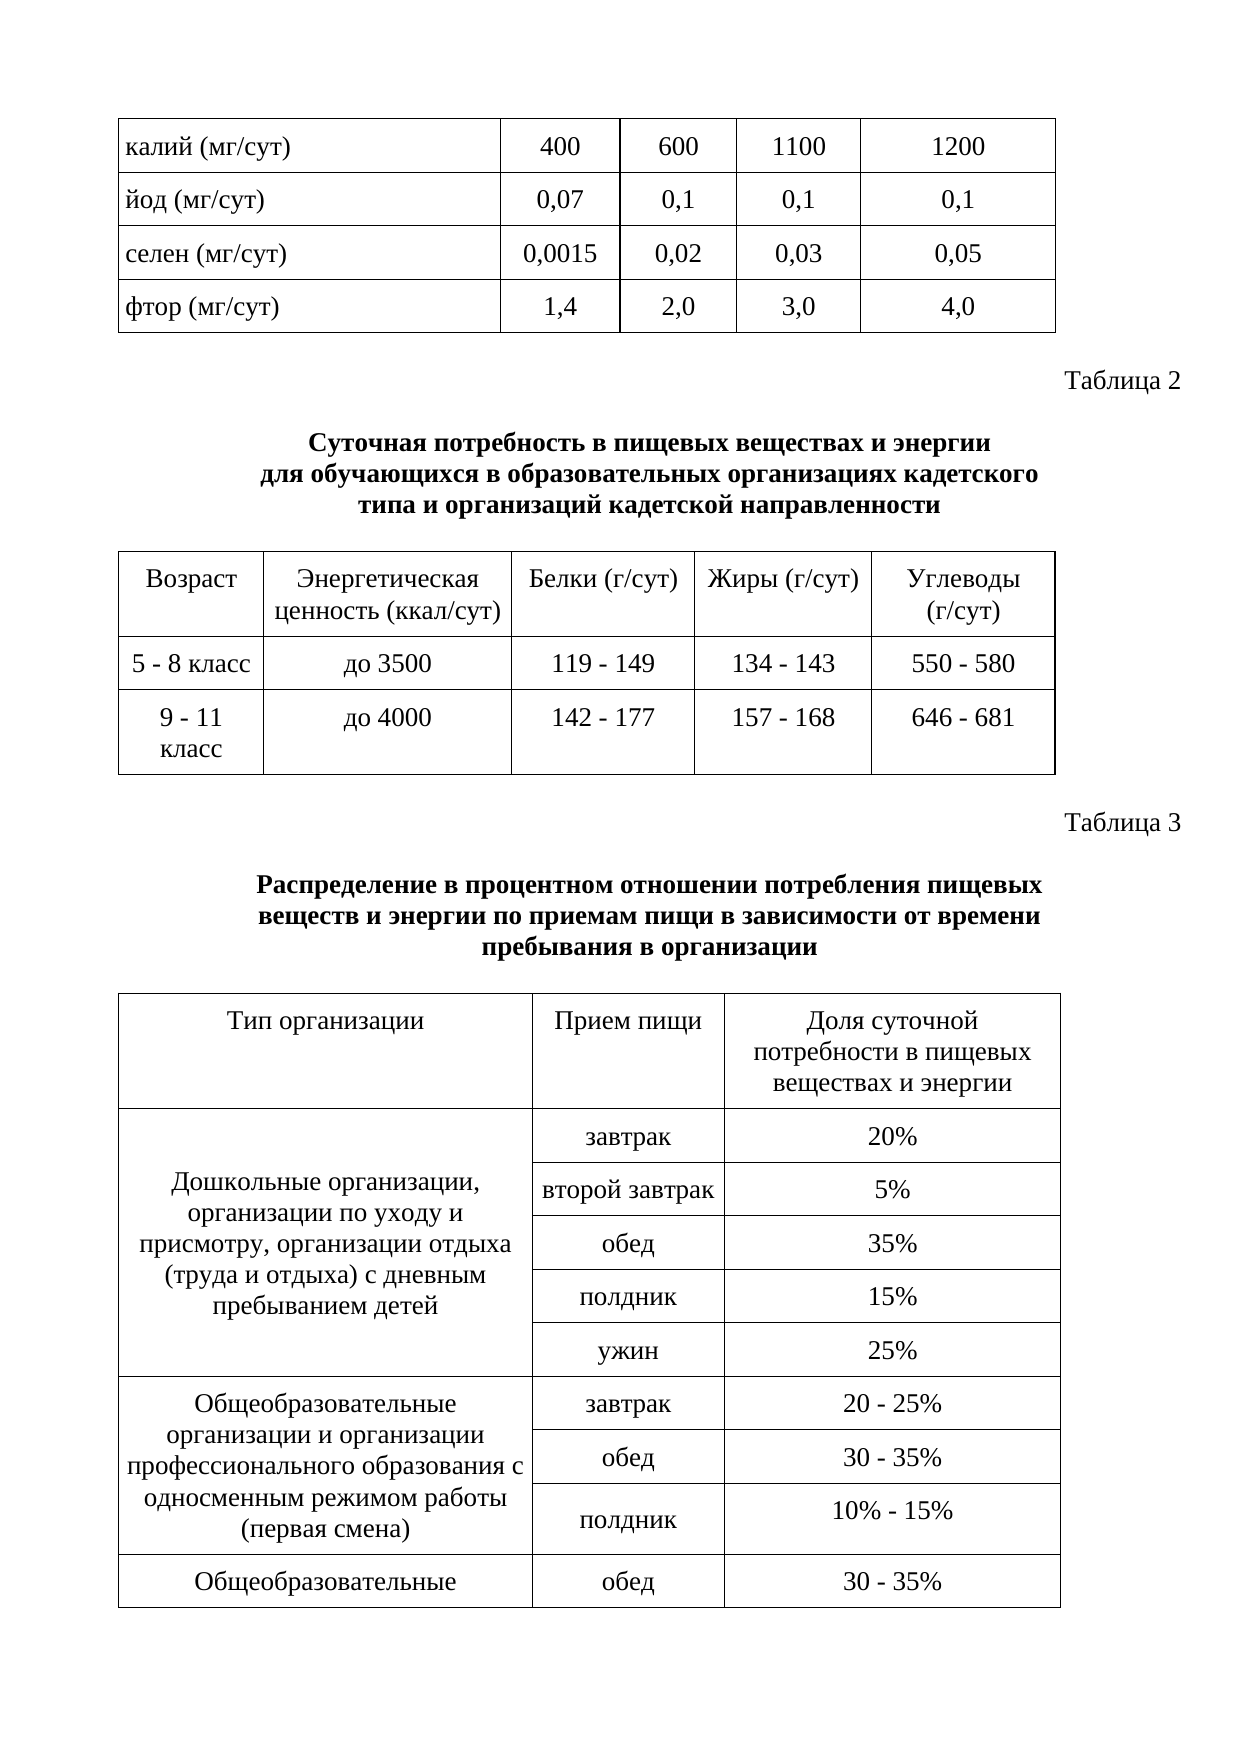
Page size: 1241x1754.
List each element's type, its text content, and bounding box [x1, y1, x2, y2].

table_cell 0,1 [737, 173, 860, 225]
table_cell полдник [533, 1270, 724, 1322]
table_cell 600 [621, 119, 736, 172]
table_cell 1,4 [501, 280, 619, 332]
table_cell 4,0 [861, 280, 1055, 332]
table_header Энергетическая ценность (ккал/сут) [264, 552, 511, 636]
text Таблица 3 [118, 806, 1181, 837]
table_cell 0,07 [501, 173, 619, 225]
table_cell полдник [533, 1484, 724, 1553]
title Распределение в процентном отношении потребления пищевых [118, 868, 1181, 899]
table_cell 15% [725, 1270, 1060, 1322]
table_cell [119, 1555, 532, 1607]
table_header Жиры (г/сут) [695, 552, 871, 636]
table_cell 0,1 [861, 173, 1055, 225]
table_cell до 3500 [264, 637, 511, 689]
table_cell 30 - 35% [725, 1555, 1060, 1607]
table_cell ужин [533, 1323, 724, 1376]
table_header Доля суточной потребности в пищевых веществах и энергии [725, 994, 1060, 1108]
table_cell Общеобразовательные организации и организации профессионального образования с односменным режимом работы (первая смена) [119, 1377, 532, 1553]
title типа и организаций кадетской направленности [118, 489, 1181, 520]
table_cell второй завтрак [533, 1163, 724, 1215]
table_cell 2,0 [621, 280, 736, 332]
table_cell 30 - 35% [725, 1430, 1060, 1482]
table_cell завтрак [533, 1109, 724, 1162]
table_cell Дошкольные организации, организации по уходу и присмотру, организации отдыха (труда и отдыха) с дневным пребыванием детей [119, 1109, 532, 1376]
table_header Возраст [119, 552, 263, 636]
table_cell завтрак [533, 1377, 724, 1429]
table_header Белки (г/сут) [512, 552, 694, 636]
table_cell фтор (мг/сут) [119, 280, 500, 332]
table_cell 400 [501, 119, 619, 172]
table_cell 646 - 681 [872, 690, 1054, 773]
table_cell 157 - 168 [695, 690, 871, 773]
table_header Прием пищи [533, 994, 724, 1108]
table_cell до 4000 [264, 690, 511, 773]
table_cell 134 - 143 [695, 637, 871, 689]
table_cell 0,02 [621, 226, 736, 278]
table_cell обед [533, 1216, 724, 1269]
table_cell 0,0015 [501, 226, 619, 278]
table_header Тип организации [119, 994, 532, 1108]
table_cell 0,1 [621, 173, 736, 225]
table_cell 119 - 149 [512, 637, 694, 689]
table_cell 0,05 [861, 226, 1055, 278]
table_header Углеводы (г/сут) [872, 552, 1054, 636]
title для обучающихся в образовательных организациях кадетского [118, 457, 1181, 489]
table_cell 1100 [737, 119, 860, 172]
table_cell селен (мг/сут) [119, 226, 500, 278]
table_cell обед [533, 1430, 724, 1482]
title Суточная потребность в пищевых веществах и энергии [118, 426, 1181, 457]
table_cell 20 - 25% [725, 1377, 1060, 1429]
title пребывания в организации [118, 930, 1181, 961]
table_cell 142 - 177 [512, 690, 694, 773]
table_cell 35% [725, 1216, 1060, 1269]
table_cell калий (мг/сут) [119, 119, 500, 172]
table_cell 5 - 8 класс [119, 637, 263, 689]
table_cell 25% [725, 1323, 1060, 1376]
table_cell 3,0 [737, 280, 860, 332]
title веществ и энергии по приемам пищи в зависимости от времени [118, 899, 1181, 930]
table_cell 5% [725, 1163, 1060, 1215]
table_cell 0,03 [737, 226, 860, 278]
table_cell 1200 [861, 119, 1055, 172]
table_cell 20% [725, 1109, 1060, 1162]
table_cell 550 - 580 [872, 637, 1054, 689]
table_cell 9 - 11 класс [119, 690, 263, 773]
text Таблица 2 [118, 364, 1181, 395]
table_cell йод (мг/сут) [119, 173, 500, 225]
table_cell 10% - 15% [725, 1484, 1060, 1553]
table_cell обед [533, 1555, 724, 1607]
